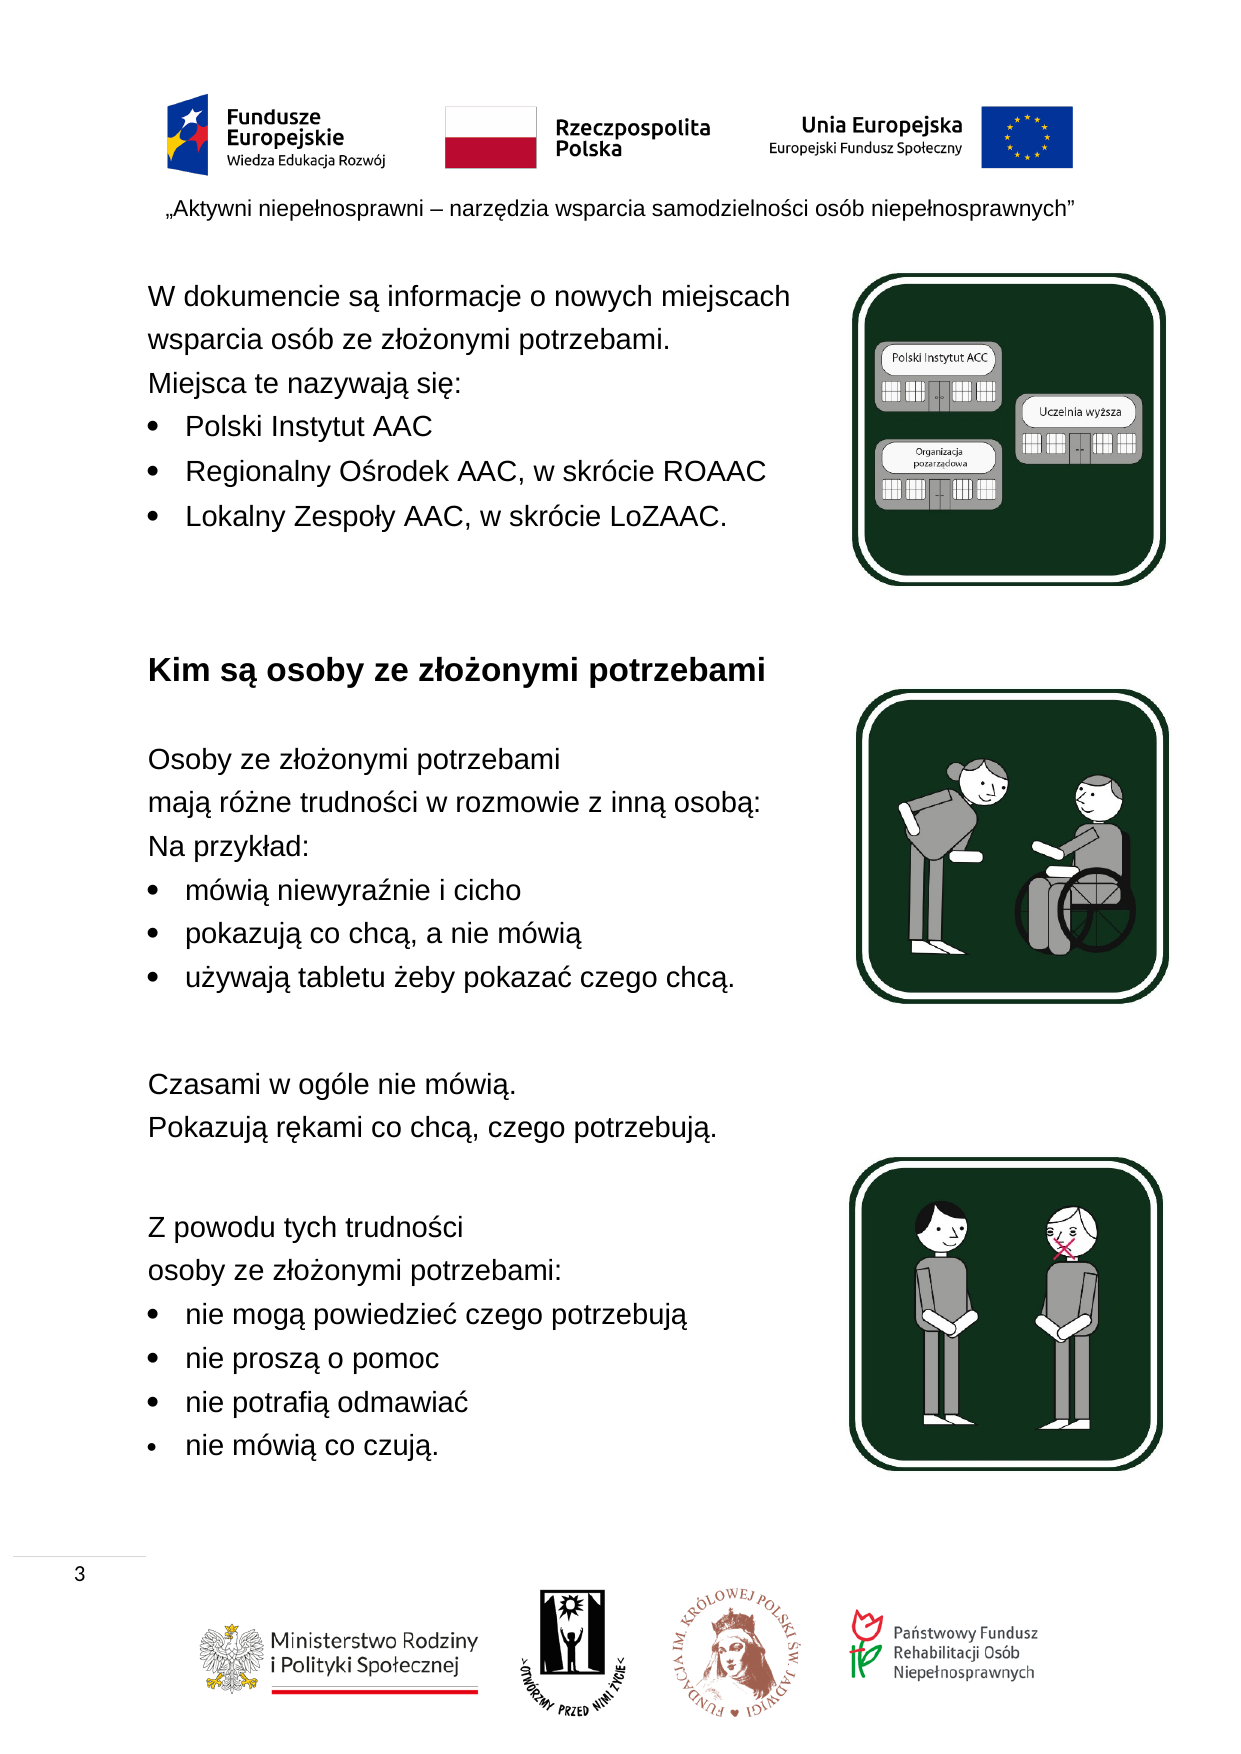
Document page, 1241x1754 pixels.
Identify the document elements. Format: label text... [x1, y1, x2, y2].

subtitle Kim są osoby ze złożonymi potrzebami [148, 651, 1093, 689]
list nie proszą o pomoc [148, 1341, 1093, 1374]
picture [846, 267, 1169, 589]
picture [199, 1577, 1045, 1717]
list Lokalny Zespoły AAC, w skrócie LoZAAC. [148, 499, 846, 533]
text W dokumencie są informacje o nowych miejscach wsparcia osób ze złożonymi potrzebami. Miejsca te nazywają się: [148, 279, 846, 399]
list Regionalny Ośrodek AAC, w skrócie ROAAC [148, 454, 846, 488]
list pokazują co chcą, a nie mówią [148, 916, 850, 950]
list nie mówią co czują. [148, 1428, 1093, 1462]
list mówią niewyraźnie i cicho [148, 873, 850, 906]
list Polski Instytut AAC [148, 409, 846, 443]
picture [147, 73, 1093, 196]
text Czasami w ogóle nie mówią. Pokazują rękami co chcą, czego potrzebują. [148, 1067, 1093, 1144]
text Osoby ze złożonymi potrzebami mają różne trudności w rozmowie z inną osobą: Na przykład: [148, 742, 850, 863]
list nie potrafią odmawiać [148, 1384, 1093, 1418]
picture [843, 1152, 1169, 1477]
list nie mogą powiedzieć czego potrzebują [148, 1297, 1093, 1331]
picture [850, 683, 1172, 1006]
text Z powodu tych trudności osoby ze złożonymi potrzebami: [148, 1210, 1093, 1287]
list używają tabletu żeby pokazać czego chcą. [148, 960, 850, 994]
